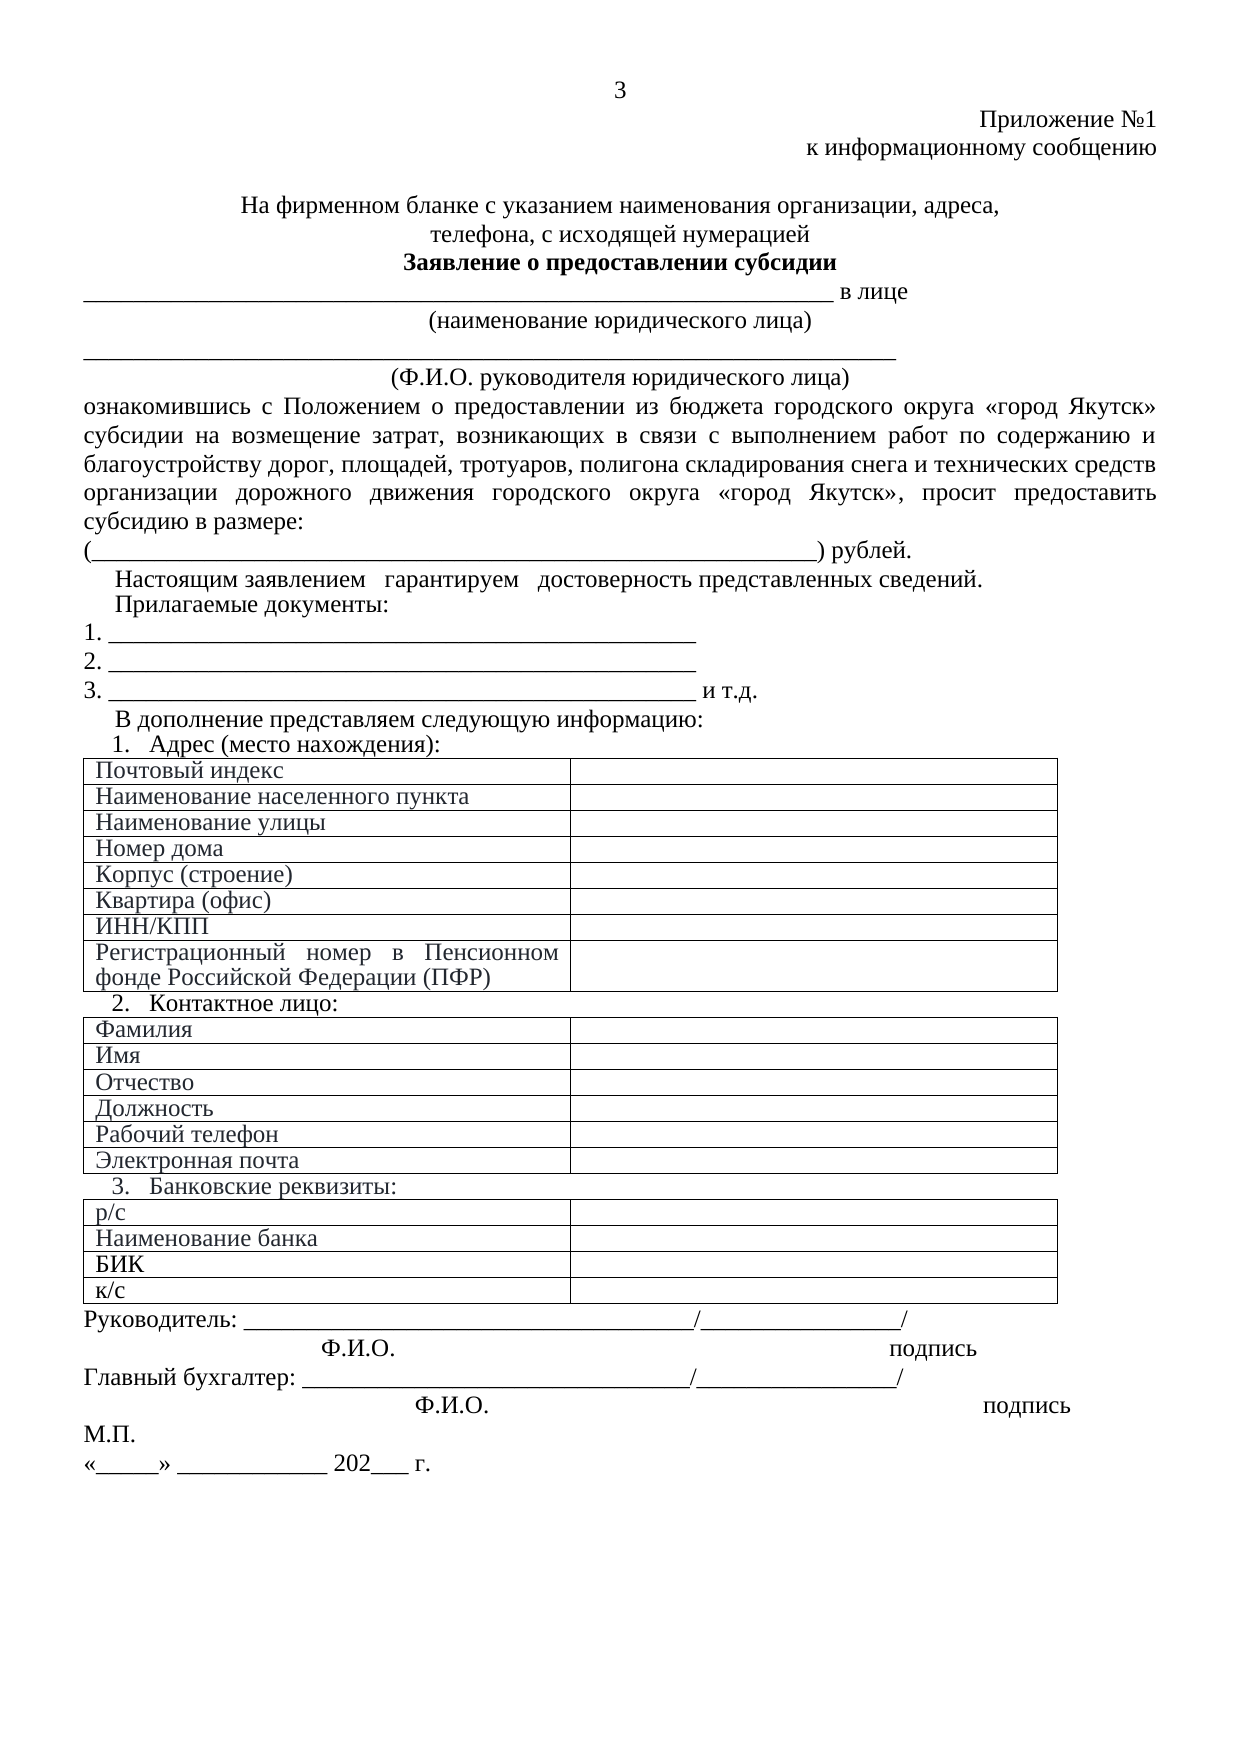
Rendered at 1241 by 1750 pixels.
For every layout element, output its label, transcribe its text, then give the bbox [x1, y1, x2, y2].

text Ф.И.О. подпись [83, 1391, 1157, 1419]
text ознакомившись с Положением о предоставлении из бюджета городского округа «город Якутск» субсидии на возмещение затрат, возникающих в связи с выполнением работ по содержанию и благоустройству дорог, площадей, тротуаров, полигона складирования снега и технических средств организации дорожного движения городского округа «город Якутск», просит предоставить субсидию в размере: [83, 391, 1157, 535]
table_cell Рабочий телефон [84, 1122, 570, 1147]
text На фирменном бланке с указанием наименования организации, адреса, [83, 190, 1157, 219]
text _________________________________________________________________ [83, 334, 1157, 362]
text Приложение №1 [703, 104, 1157, 132]
table_cell к/с [84, 1278, 570, 1303]
table_cell [571, 811, 1057, 836]
list Банковские реквизиты: [111, 1174, 1157, 1199]
text «_____» ____________ 202___ г. [83, 1448, 1157, 1477]
table_cell Корпус (строение) [84, 863, 570, 888]
text 3. _______________________________________________ и т.д. [83, 675, 1157, 704]
table_cell [571, 915, 1057, 940]
text Заявление о предоставлении субсидии [83, 247, 1157, 276]
table_cell БИК [84, 1252, 570, 1277]
table_cell Наименование улицы [84, 811, 570, 836]
text (__________________________________________________________) рублей. [83, 535, 1157, 564]
list Адрес (место нахождения): [111, 732, 1157, 757]
table_cell [571, 1148, 1057, 1173]
table_cell [571, 1278, 1057, 1303]
text (Ф.И.О. руководителя юридического лица) [83, 362, 1157, 391]
text Руководитель: ____________________________________/________________/ [83, 1304, 1157, 1333]
table_header [571, 1200, 1057, 1225]
table_cell [571, 1122, 1057, 1147]
table_cell [571, 785, 1057, 809]
table_cell [571, 837, 1057, 862]
text к информационному сообщению [83, 132, 1157, 161]
text Главный бухгалтер: _______________________________/________________/ [83, 1362, 1157, 1391]
text Настоящим заявлением гарантируем достоверность представленных сведений. [83, 564, 1157, 592]
table_cell Отчество [84, 1070, 570, 1095]
table_cell Имя [84, 1044, 570, 1069]
table_header Почтовый индекс [84, 759, 570, 783]
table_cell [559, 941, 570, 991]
table_cell [571, 1044, 1057, 1069]
text М.П. [83, 1419, 1157, 1448]
table_cell Электронная почта [84, 1148, 570, 1173]
table_cell Номер дома [84, 837, 570, 862]
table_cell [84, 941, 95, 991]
text телефона, с исходящей нумерацией [83, 219, 1157, 247]
text (наименование юридического лица) [83, 305, 1157, 334]
table_cell [571, 863, 1057, 888]
text В дополнение представляем следующую информацию: [83, 704, 1157, 732]
table_cell Наименование населенного пункта [84, 785, 570, 809]
table_cell [571, 1070, 1057, 1095]
text 1. _______________________________________________ [83, 617, 1157, 646]
list Контактное лицо: [111, 992, 1157, 1017]
table_cell [571, 1226, 1057, 1251]
table_cell [571, 941, 1057, 991]
text 2. _______________________________________________ [83, 646, 1157, 675]
table_cell Наименование банка [84, 1226, 570, 1251]
table_cell Квартира (офис) [84, 889, 570, 914]
table_cell [571, 889, 1057, 914]
table_cell [571, 1252, 1057, 1277]
text Прилагаемые документы: [83, 592, 1157, 617]
table_header [571, 759, 1057, 783]
table_cell [571, 1096, 1057, 1121]
table_cell ИНН/КПП [84, 915, 570, 940]
table_header р/с [84, 1200, 570, 1225]
table_header Фамилия [84, 1018, 570, 1043]
table_cell Должность [84, 1096, 570, 1121]
text Ф.И.О. подпись [83, 1333, 1157, 1362]
table_header [571, 1018, 1057, 1043]
text ____________________________________________________________ в лице [83, 276, 1157, 305]
